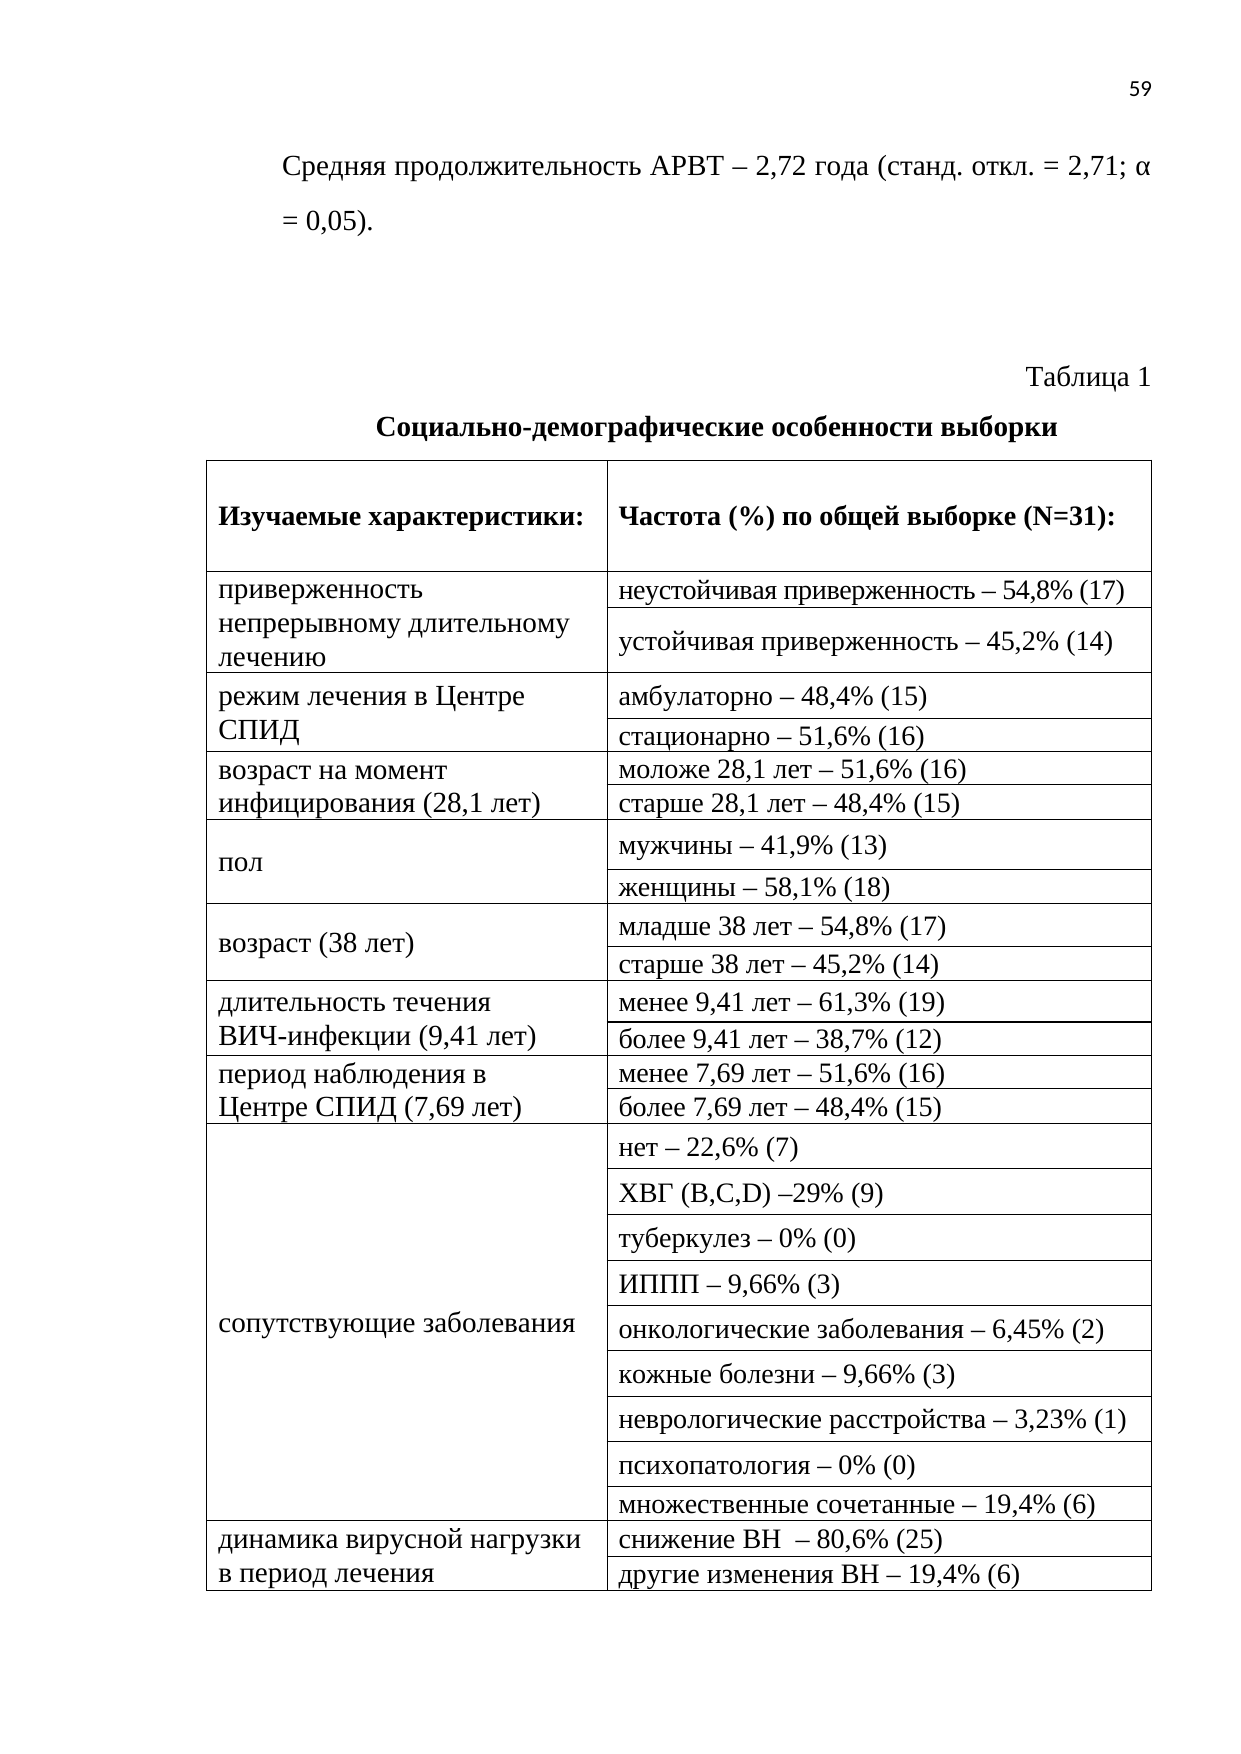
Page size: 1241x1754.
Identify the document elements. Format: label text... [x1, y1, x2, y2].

table_cell менее 7,69 лет – 51,6% (16) [608, 1056, 1151, 1088]
table_cell возраст (38 лет) [207, 904, 607, 980]
text Таблица 1 [282, 359, 1152, 392]
table_cell психопатология – 0% (0) [608, 1442, 1151, 1486]
table_cell устойчивая приверженность – 45,2% (14) [608, 608, 1151, 672]
table_cell множественные сочетанные – 19,4% (6) [608, 1487, 1151, 1520]
table_cell ИППП – 9,66% (3) [608, 1261, 1151, 1305]
table_cell снижение ВН – 80,6% (25) [608, 1521, 1151, 1556]
table_cell другие изменения ВН – 19,4% (6) [608, 1557, 1151, 1589]
table_cell младше 38 лет – 54,8% (17) [608, 904, 1151, 946]
table_cell стационарно – 51,6% (16) [608, 719, 1151, 751]
table_cell старше 38 лет – 45,2% (14) [608, 947, 1151, 980]
table_cell режим лечения в Центре СПИД [207, 673, 607, 751]
table_cell нет – 22,6% (7) [608, 1124, 1151, 1168]
table_cell возраст на момент инфицирования (28,1 лет) [207, 752, 607, 819]
table_cell женщины – 58,1% (18) [608, 870, 1151, 902]
table_cell старше 28,1 лет – 48,4% (15) [608, 785, 1151, 819]
table_cell более 9,41 лет – 38,7% (12) [608, 1023, 1151, 1055]
table_cell динамика вирусной нагрузки в период лечения [207, 1521, 607, 1589]
table_cell менее 9,41 лет – 61,3% (19) [608, 981, 1151, 1021]
table_cell туберкулез – 0% (0) [608, 1215, 1151, 1260]
table_cell моложе 28,1 лет – 51,6% (16) [608, 752, 1151, 784]
table_cell неврологические расстройства – 3,23% (1) [608, 1397, 1151, 1441]
table_cell более 7,69 лет – 48,4% (15) [608, 1089, 1151, 1123]
table_cell неустойчивая приверженность – 54,8% (17) [608, 572, 1151, 607]
table_cell сопутствующие заболевания [207, 1124, 607, 1520]
table_header Частота (%) по общей выборке (N=31): [608, 461, 1151, 571]
table_cell онкологические заболевания – 6,45% (2) [608, 1306, 1151, 1350]
table_cell мужчины – 41,9% (13) [608, 820, 1151, 869]
table_cell приверженность непрерывному длительному лечению [207, 572, 607, 672]
table_cell ХВГ (B,C,D) –29% (9) [608, 1169, 1151, 1214]
table_cell период наблюдения в Центре СПИД (7,69 лет) [207, 1056, 607, 1123]
table_cell пол [207, 820, 607, 902]
table_cell кожные болезни – 9,66% (3) [608, 1351, 1151, 1396]
text Социально-демографические особенности выборки [282, 409, 1152, 443]
table_header Изучаемые характеристики: [207, 461, 607, 571]
table_cell амбулаторно – 48,4% (15) [608, 673, 1151, 717]
table_cell длительность течения ВИЧ-инфекции (9,41 лет) [207, 981, 607, 1055]
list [244, 148, 1152, 237]
